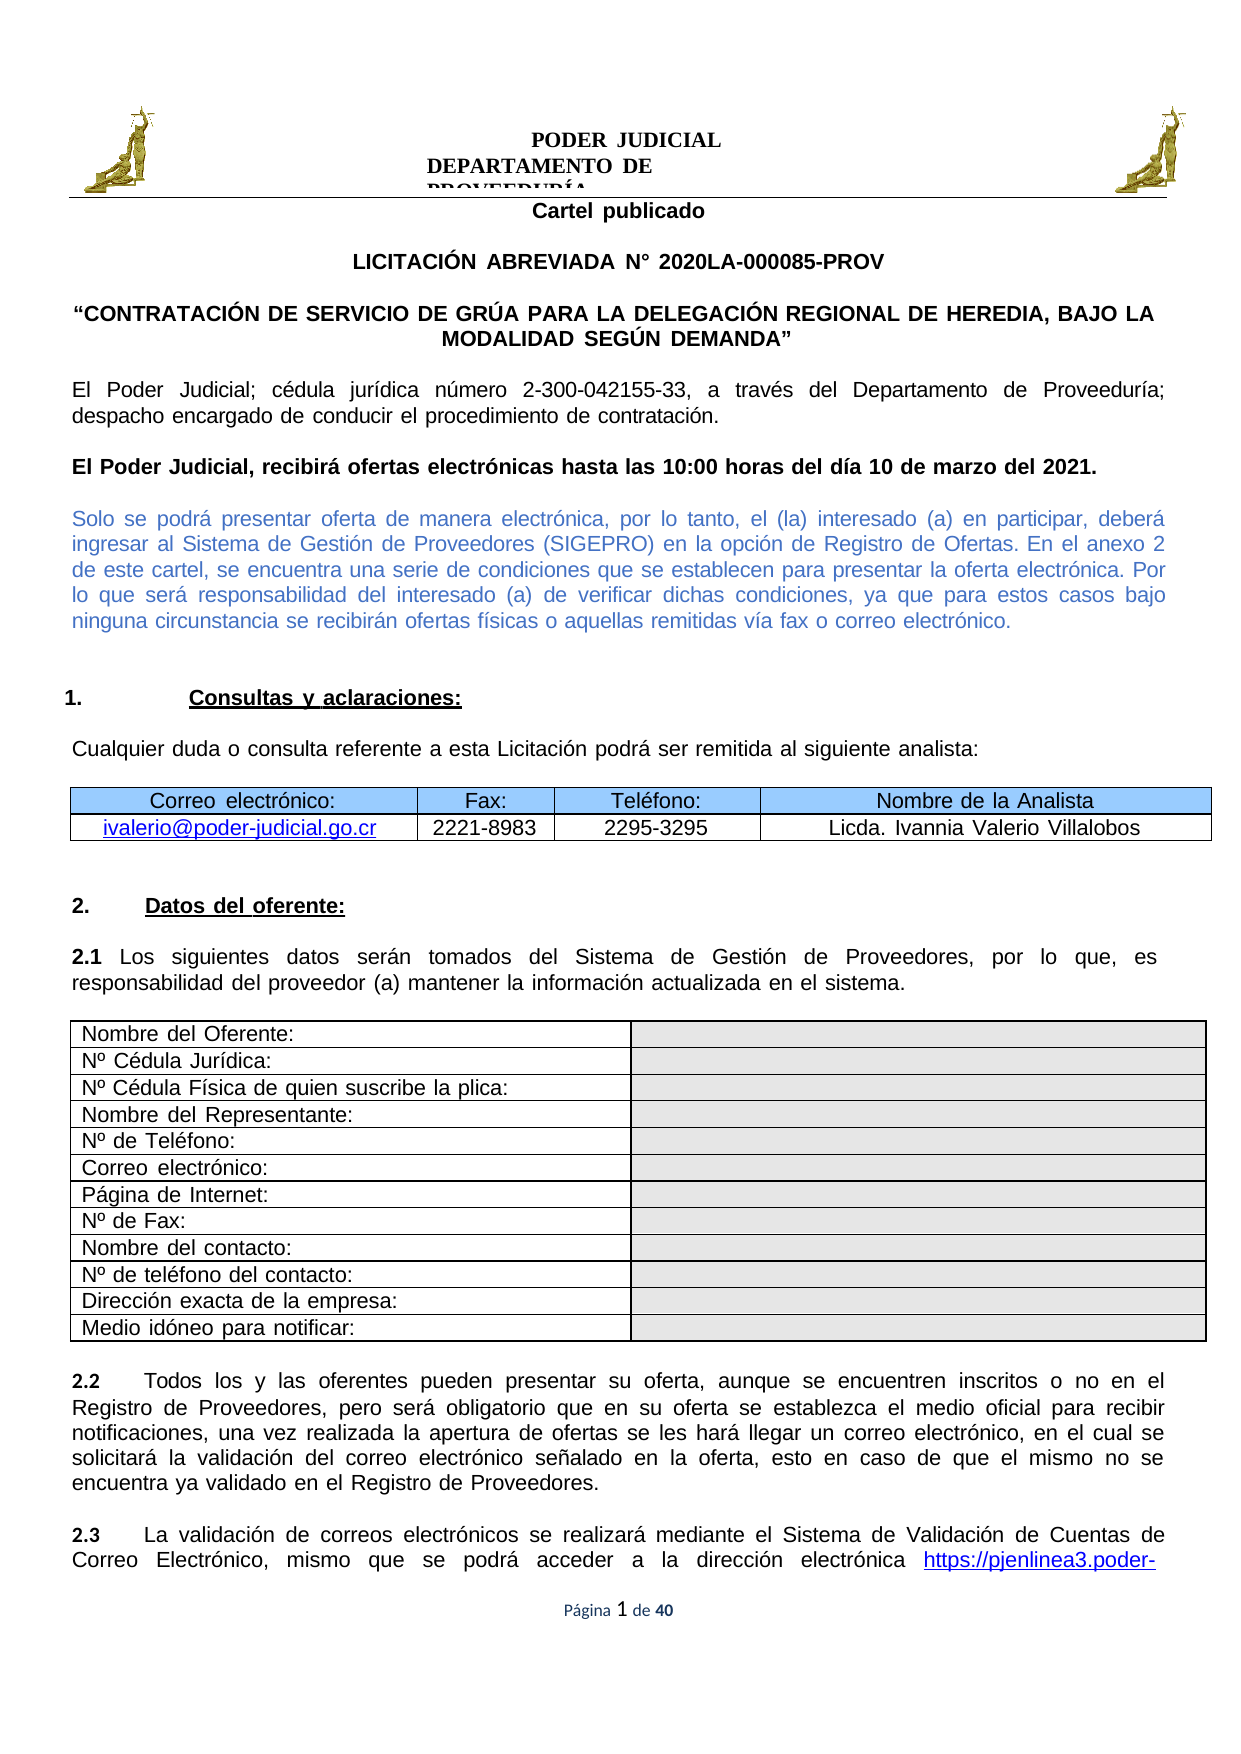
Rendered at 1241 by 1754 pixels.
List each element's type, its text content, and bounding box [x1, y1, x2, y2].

table_cell [632, 1315, 1205, 1340]
table_cell [632, 1235, 1205, 1260]
table_cell [632, 1262, 1205, 1287]
table_cell Medio idóneo para notificar: [71, 1315, 630, 1340]
table_cell [632, 1288, 1205, 1313]
table_header [632, 1022, 1205, 1047]
table_header Correo electrónico: [71, 788, 417, 813]
list Los siguientes datos serán tomados del Sistema de Gestión de Proveedores, por lo que, es responsabilidad del proveedor (a) mantener la información actualizada en el sistema. [72, 944, 1165, 995]
table_cell Nº Cédula Jurídica: [71, 1048, 630, 1074]
table_cell 2221-8983 [418, 815, 554, 840]
table_cell [632, 1048, 1205, 1074]
table_cell [632, 1101, 1205, 1127]
table_cell Página de Internet: [71, 1182, 630, 1207]
table_cell Nº de Teléfono: [71, 1128, 630, 1154]
table_cell Nombre del Representante: [71, 1101, 630, 1127]
table_cell Correo electrónico: [71, 1155, 630, 1180]
table_cell [632, 1075, 1205, 1100]
text “CONTRATACIÓN DE SERVICIO DE GRÚA PARA LA DELEGACIÓN REGIONAL DE HEREDIA, BAJO LA MODALIDAD SEGÚN DEMANDA” [73, 301, 1165, 351]
subtitle Cartel publicado [350, 198, 887, 223]
subtitle El Poder Judicial, recibirá ofertas electrónicas hasta las 10:00 horas del día 10 de marzo del 2021. [72, 454, 1223, 479]
table_cell Nº Cédula Física de quien suscribe la plica: [71, 1075, 630, 1100]
list Todos los y las oferentes pueden presentar su oferta, aunque se encuentren inscritos o no en el Registro de Proveedores, pero será obligatorio que en su oferta se establezca el medio oficial para recibir notificaciones, una vez realizada la apertura de ofertas se les hará llegar un correo electrónico, en el cual se solicitará la validación del correo electrónico señalado en la oferta, esto en caso de que el mismo no se encuentra ya validado en el Registro de Proveedores. [72, 1368, 1165, 1496]
table_cell Nº de teléfono del contacto: [71, 1262, 630, 1287]
table_cell [632, 1208, 1205, 1233]
text El Poder Judicial; cédula jurídica número 2-300-042155-33, a través del Departamento de Proveeduría; despacho encargado de conducir el procedimiento de contratación. [72, 377, 1165, 428]
table_header Nombre del Oferente: [71, 1022, 630, 1047]
subtitle Datos del oferente: [72, 893, 1223, 918]
table_cell ivalerio@poder-judicial.go.cr [71, 815, 417, 840]
table_cell [632, 1128, 1205, 1154]
text Cualquier duda o consulta referente a esta Licitación podrá ser remitida al siguiente analista: [72, 736, 1223, 761]
table_cell [632, 1155, 1205, 1180]
list La validación de correos electrónicos se realizará mediante el Sistema de Validación de Cuentas de Correo Electrónico, mismo que se podrá acceder a la dirección electrónica https://pjenlinea3.poder- [72, 1522, 1165, 1573]
subtitle Consultas y aclaraciones: [64, 684, 1223, 709]
table_cell Nombre del contacto: [71, 1235, 630, 1260]
picture [80, 106, 155, 193]
table_cell Dirección exacta de la empresa: [71, 1288, 630, 1313]
table_cell [632, 1182, 1205, 1207]
table_cell Licda. Ivannia Valerio Villalobos [761, 815, 1211, 840]
table_header Teléfono: [555, 788, 760, 813]
picture [1111, 106, 1187, 193]
table_cell Nº de Fax: [71, 1208, 630, 1233]
table_header Nombre de la Analista [761, 788, 1211, 813]
table_header Fax: [418, 788, 554, 813]
text Solo se podrá presentar oferta de manera electrónica, por lo tanto, el (la) interesado (a) en participar, deberá ingresar al Sistema de Gestión de Proveedores (SIGEPRO) en la opción de Registro de Ofertas. En el anexo 2 de este cartel, se encuentra una serie de condiciones que se establecen para presentar la oferta electrónica. Por lo que será responsabilidad del interesado (a) de verificar dichas condiciones, ya que para estos casos bajo ninguna circunstancia se recibirán ofertas físicas o aquellas remitidas vía fax o correo electrónico. [72, 506, 1166, 633]
text LICITACIÓN ABREVIADA N° 2020LA-000085-PROV [350, 249, 887, 274]
table_cell 2295-3295 [555, 815, 760, 840]
